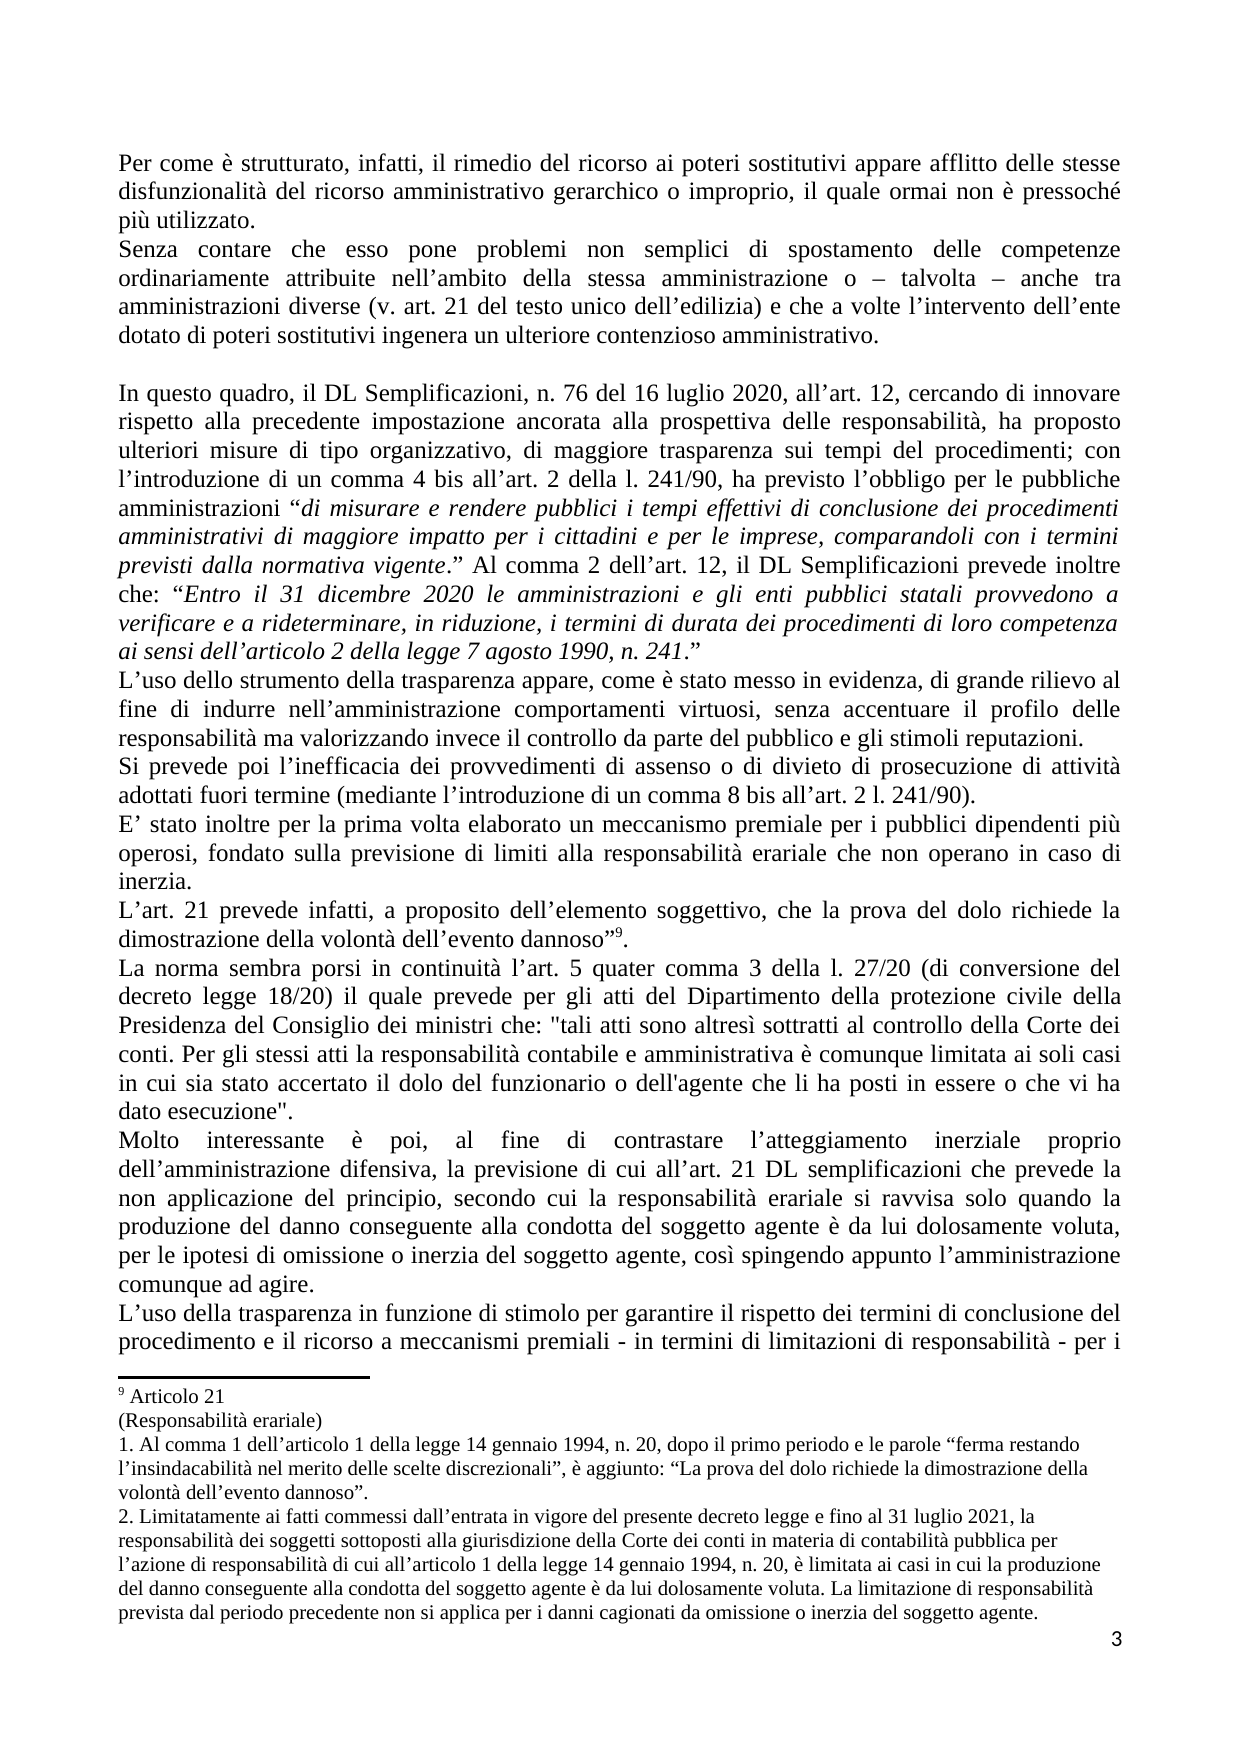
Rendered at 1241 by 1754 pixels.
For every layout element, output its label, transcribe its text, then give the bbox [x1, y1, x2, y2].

text Per come è strutturato, infatti, il rimedio del ricorso ai poteri sostitutivi appare afflitto delle stesse disfunzionalità del ricorso amministrativo gerarchico o improprio, il quale ormai non è pressoché più utilizzato. [118, 148, 1122, 234]
text L’uso dello strumento della trasparenza appare, come è stato messo in evidenza, di grande rilievo al fine di indurre nell’amministrazione comportamenti virtuosi, senza accentuare il profilo delle responsabilità ma valorizzando invece il controllo da parte del pubblico e gli stimoli reputazioni. [118, 665, 1122, 751]
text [118, 1298, 1122, 1355]
text L’art. 21 prevede infatti, a proposito dell’elemento soggettivo, che la prova del dolo richiede la dimostrazione della volontà dell’evento dannoso”. [118, 895, 1122, 953]
text Molto interessante è poi, al fine di contrastare l’atteggiamento inerziale proprio dell’amministrazione difensiva, la previsione di cui all’art. 21 DL semplificazioni che prevede la non applicazione del principio, secondo cui la responsabilità erariale si ravvisa solo quando la produzione del danno conseguente alla condotta del soggetto agente è da lui dolosamente voluta, per le ipotesi di omissione o inerzia del soggetto agente, così spingendo appunto l’amministrazione comunque ad agire. [118, 1125, 1122, 1298]
text La norma sembra porsi in continuità l’art. 5 quater comma 3 della l. 27/20 (di conversione del decreto legge 18/20) il quale prevede per gli atti del Dipartimento della protezione civile della Presidenza del Consiglio dei ministri che: "tali atti sono altresì sottratti al controllo della Corte dei conti. Per gli stessi atti la responsabilità contabile e amministrativa è comunque limitata ai soli casi in cui sia stato accertato il dolo del funzionario o dell'agente che li ha posti in essere o che vi ha dato esecuzione". [118, 953, 1122, 1125]
text Si prevede poi l’inefficacia dei provvedimenti di assenso o di divieto di prosecuzione di attività adottati fuori termine (mediante l’introduzione di un comma 8 bis all’art. 2 l. 241/90). [118, 751, 1122, 809]
text In questo quadro, il DL Semplificazioni, n. 76 del 16 luglio 2020, all’art. 12, cercando di innovare rispetto alla precedente impostazione ancorata alla prospettiva delle responsabilità, ha proposto ulteriori misure di tipo organizzativo, di maggiore trasparenza sui tempi del procedimenti; con l’introduzione di un comma 4 bis all’art. 2 della l. 241/90, ha previsto l’obbligo per le pubbliche amministrazioni “di misurare e rendere pubblici i tempi effettivi di conclusione dei procedimenti amministrativi di maggiore impatto per i cittadini e per le imprese, comparandoli con i termini previsti dalla normativa vigente.” Al comma 2 dell’art. 12, il DL Semplificazioni prevede inoltre che: “Entro il 31 dicembre 2020 le amministrazioni e gli enti pubblici statali provvedono a verificare e a rideterminare, in riduzione, i termini di durata dei procedimenti di loro competenza ai sensi dell’articolo 2 della legge 7 agosto 1990, n. 241.” [118, 378, 1122, 665]
text E’ stato inoltre per la prima volta elaborato un meccanismo premiale per i pubblici dipendenti più operosi, fondato sulla previsione di limiti alla responsabilità erariale che non operano in caso di inerzia. [118, 809, 1122, 895]
text Senza contare che esso pone problemi non semplici di spostamento delle competenze ordinariamente attribuite nell’ambito della stessa amministrazione o – talvolta – anche tra amministrazioni diverse (v. art. 21 del testo unico dell’edilizia) e che a volte l’intervento dell’ente dotato di poteri sostitutivi ingenera un ulteriore contenzioso amministrativo. [118, 234, 1122, 349]
